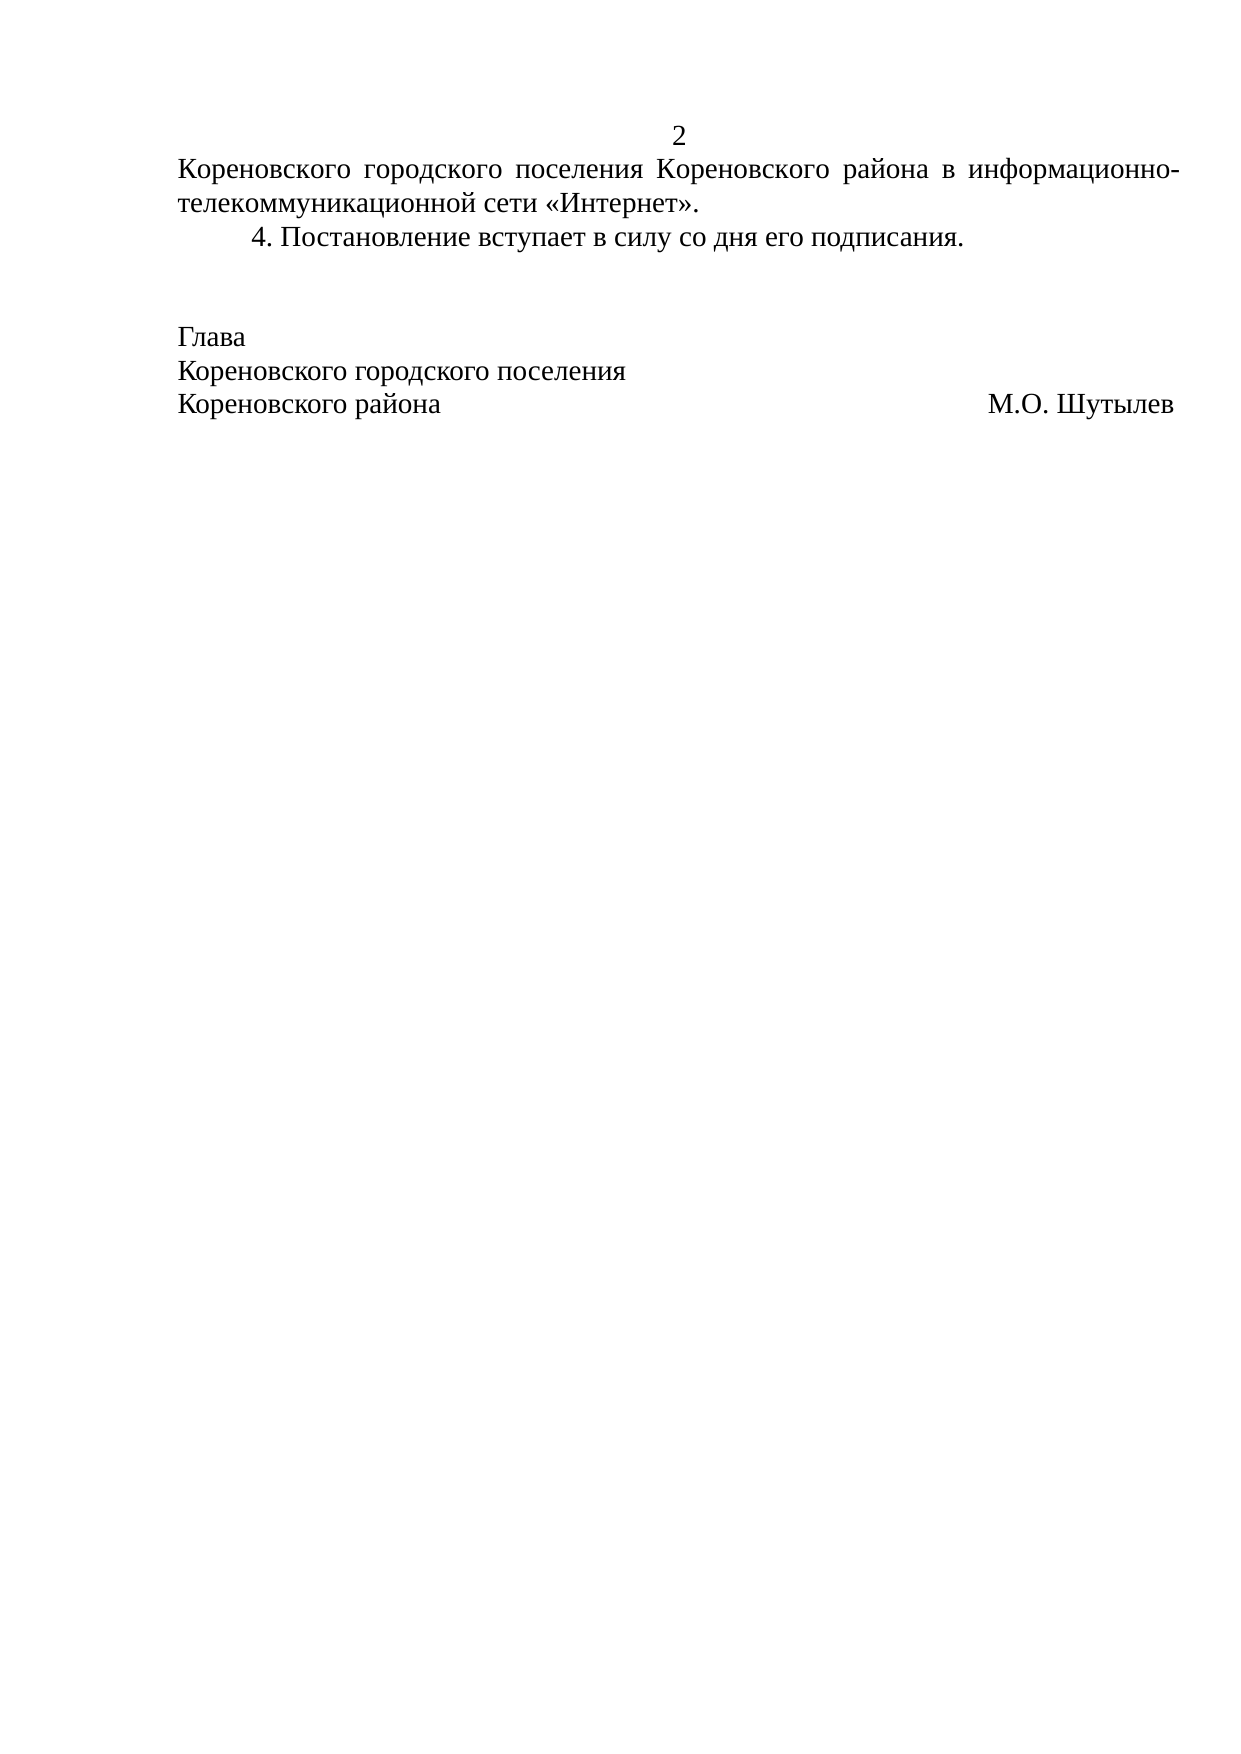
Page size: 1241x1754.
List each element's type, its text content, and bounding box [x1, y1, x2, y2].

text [177, 152, 1181, 219]
text Глава [177, 319, 1181, 353]
text 4. Постановление вступает в силу со дня его подписания. [177, 219, 1181, 252]
text Кореновского городского поселения [177, 353, 1181, 386]
text Кореновского района М.О. Шутылев [177, 386, 1181, 420]
